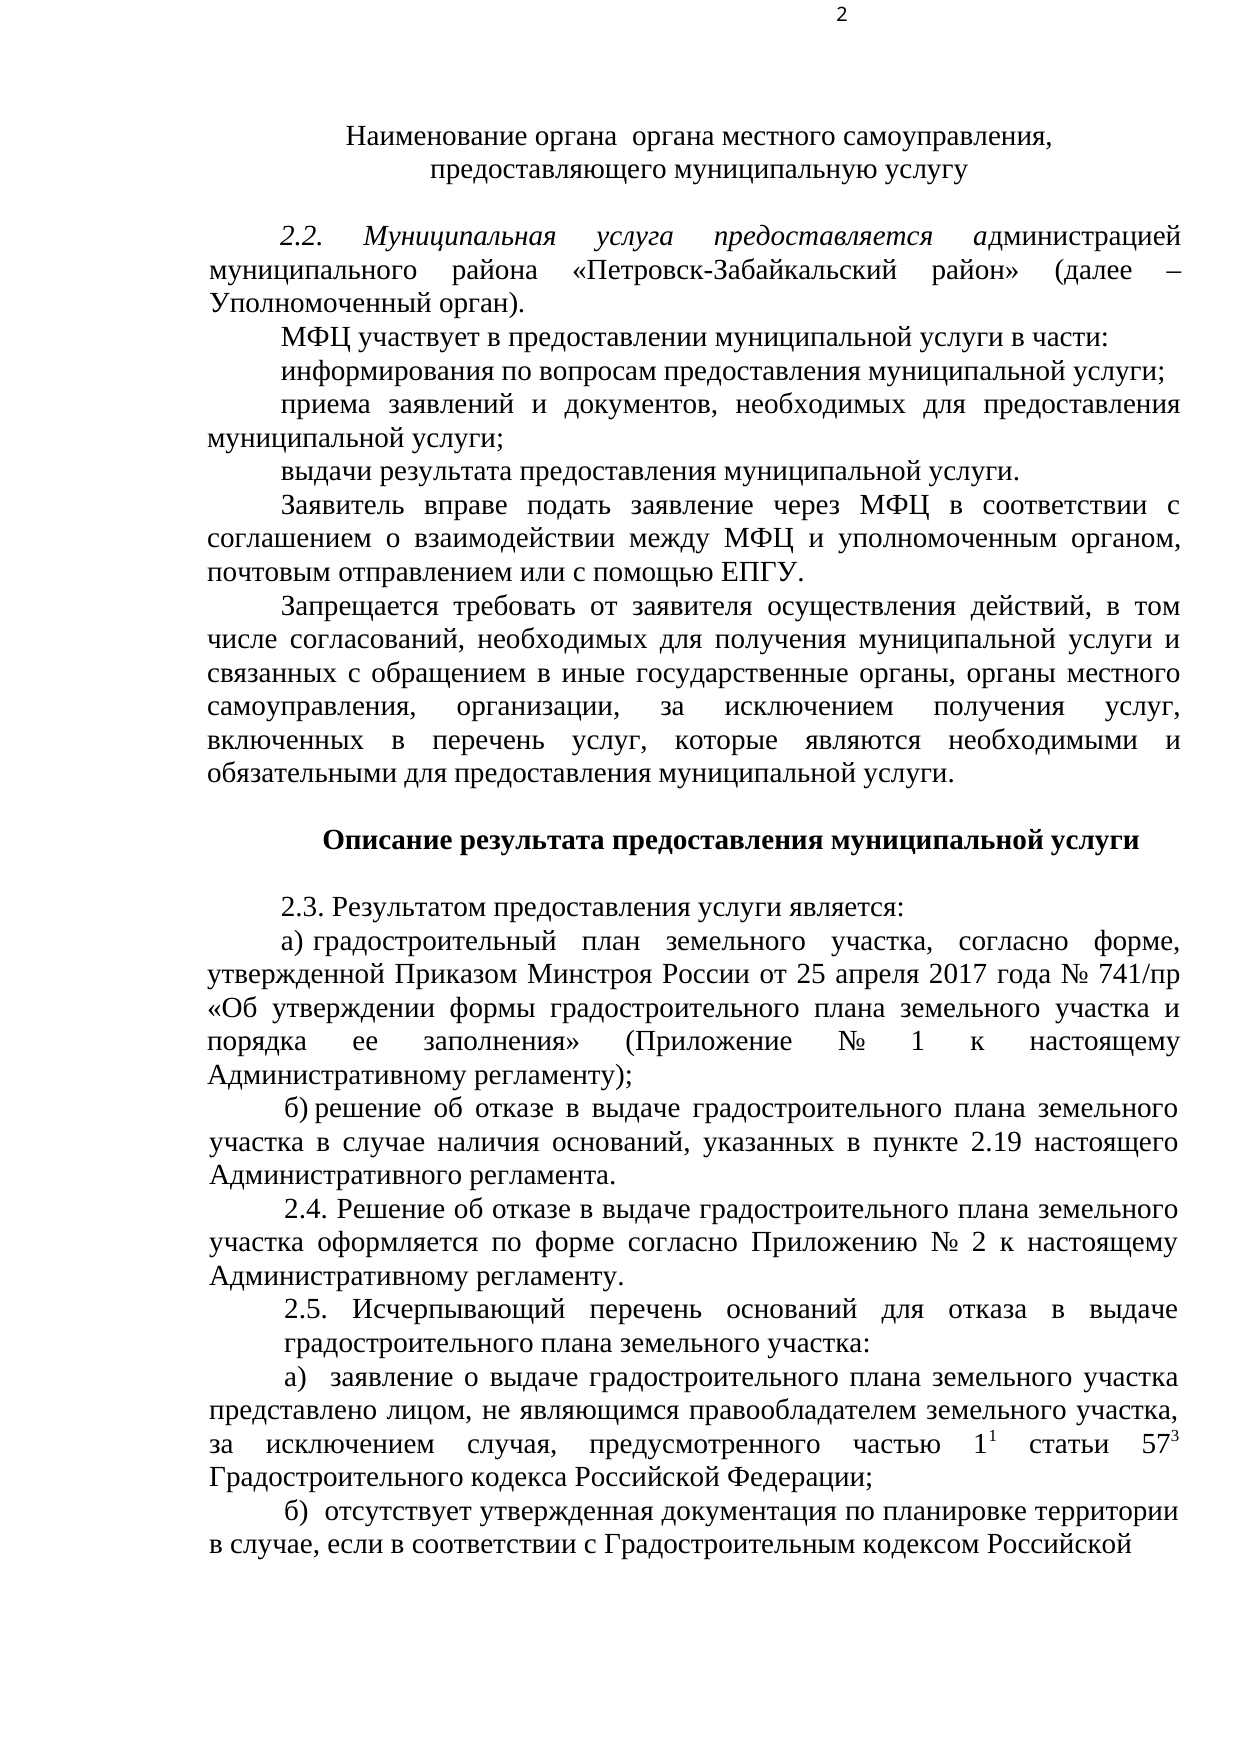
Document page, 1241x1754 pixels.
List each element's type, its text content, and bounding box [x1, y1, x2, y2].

text Заявитель вправе подать заявление через МФЦ в соответствии с соглашением о взаимодействии между МФЦ и уполномоченным органом, почтовым отправлением или с помощью ЕПГУ. [207, 487, 1181, 588]
text 2.2. Муниципальная услуга предоставляется администрацией муниципального района «Петровск-Забайкальский район» (далее – Уполномоченный орган). [209, 219, 1181, 319]
text выдачи результата предоставления муниципальной услуги. [207, 453, 1181, 487]
text 2.4. Решение об отказе в выдаче градостроительного плана земельного участка оформляется по форме согласно Приложению № 2 к настоящему Административному регламенту. [209, 1191, 1179, 1292]
text Наименование органа органа местного самоуправления, предоставляющего муниципальную услугу [280, 118, 1119, 185]
text б) отсутствует утвержденная документация по планировке территории в случае, если в соответствии с Градостроительным кодексом Российской [209, 1493, 1179, 1560]
text МФЦ участвует в предоставлении муниципальной услуги в части: [207, 319, 1181, 353]
text а) градостроительный план земельного участка, согласно форме, утвержденной Приказом Минстроя России от 25 апреля 2017 года № 741/пр «Об утверждении формы градостроительного плана земельного участка и порядка ее заполнения» (Приложение № 1 к настоящему Административному регламенту); [207, 923, 1181, 1091]
text Запрещается требовать от заявителя осуществления действий, в том числе согласований, необходимых для получения муниципальной услуги и связанных с обращением в иные государственные органы, органы местного самоуправления, организации, за исключением получения услуг, включенных в перечень услуг, которые являются необходимыми и обязательными для предоставления муниципальной услуги. [207, 588, 1181, 789]
text б) решение об отказе в выдаче градостроительного плана земельного участка в случае наличия оснований, указанных в пункте 2.19 настоящего Административного регламента. [209, 1091, 1179, 1191]
text приема заявлений и документов, необходимых для предоставления муниципальной услуги; [207, 386, 1181, 453]
text 2.5. Исчерпывающий перечень оснований для отказа в выдаче градостроительного плана земельного участка: [284, 1292, 1179, 1359]
text информирования по вопросам предоставления муниципальной услуги; [207, 353, 1181, 386]
text Описание результата предоставления муниципальной услуги [281, 822, 1181, 856]
text а) заявление о выдаче градостроительного плана земельного участка представлено лицом, не являющимся правообладателем земельного участка, за исключением случая, предусмотренного частью 11 статьи 573 Градостроительного кодекса Российской Федерации; [209, 1359, 1179, 1493]
text 2.3. Результатом предоставления услуги является: [207, 889, 1181, 923]
